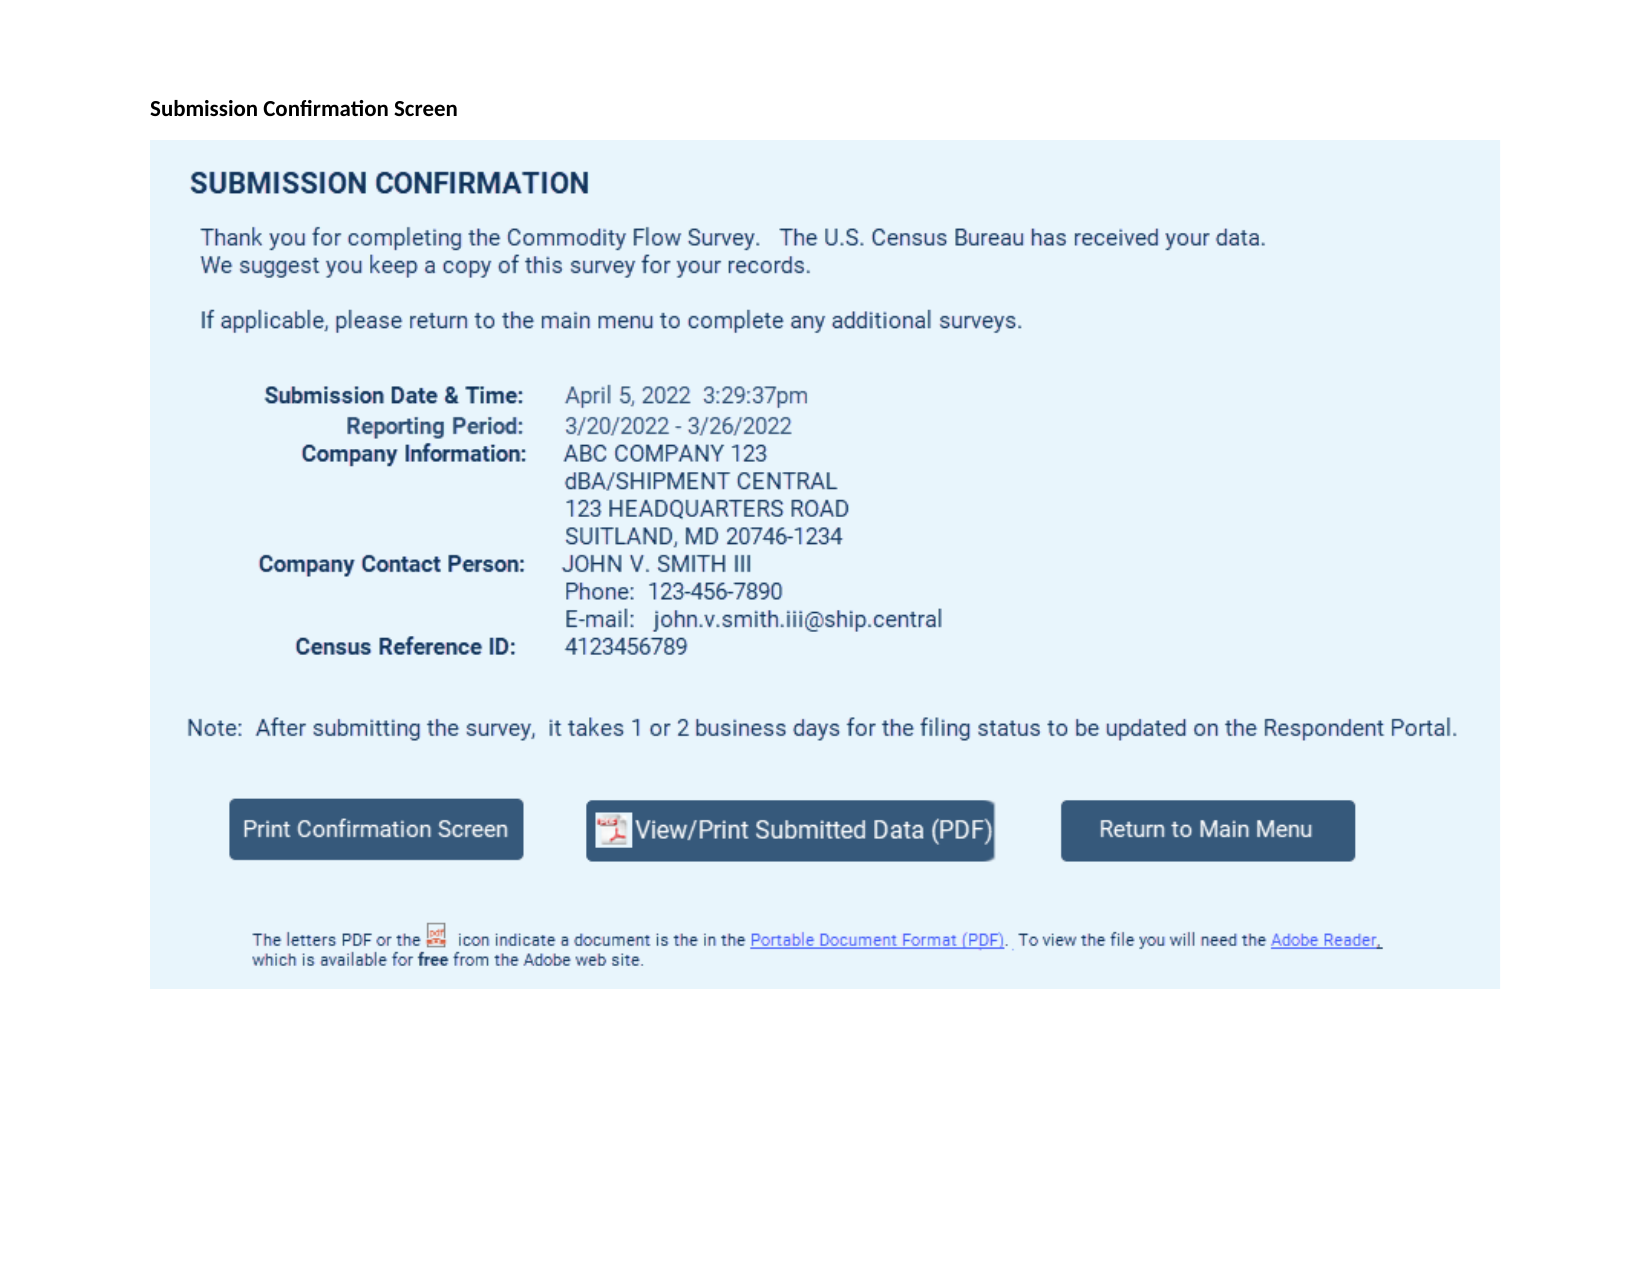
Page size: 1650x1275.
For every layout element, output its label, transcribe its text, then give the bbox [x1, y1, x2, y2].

picture [150, 140, 1500, 989]
text Submission Confirmation Screen [150, 94, 1500, 122]
